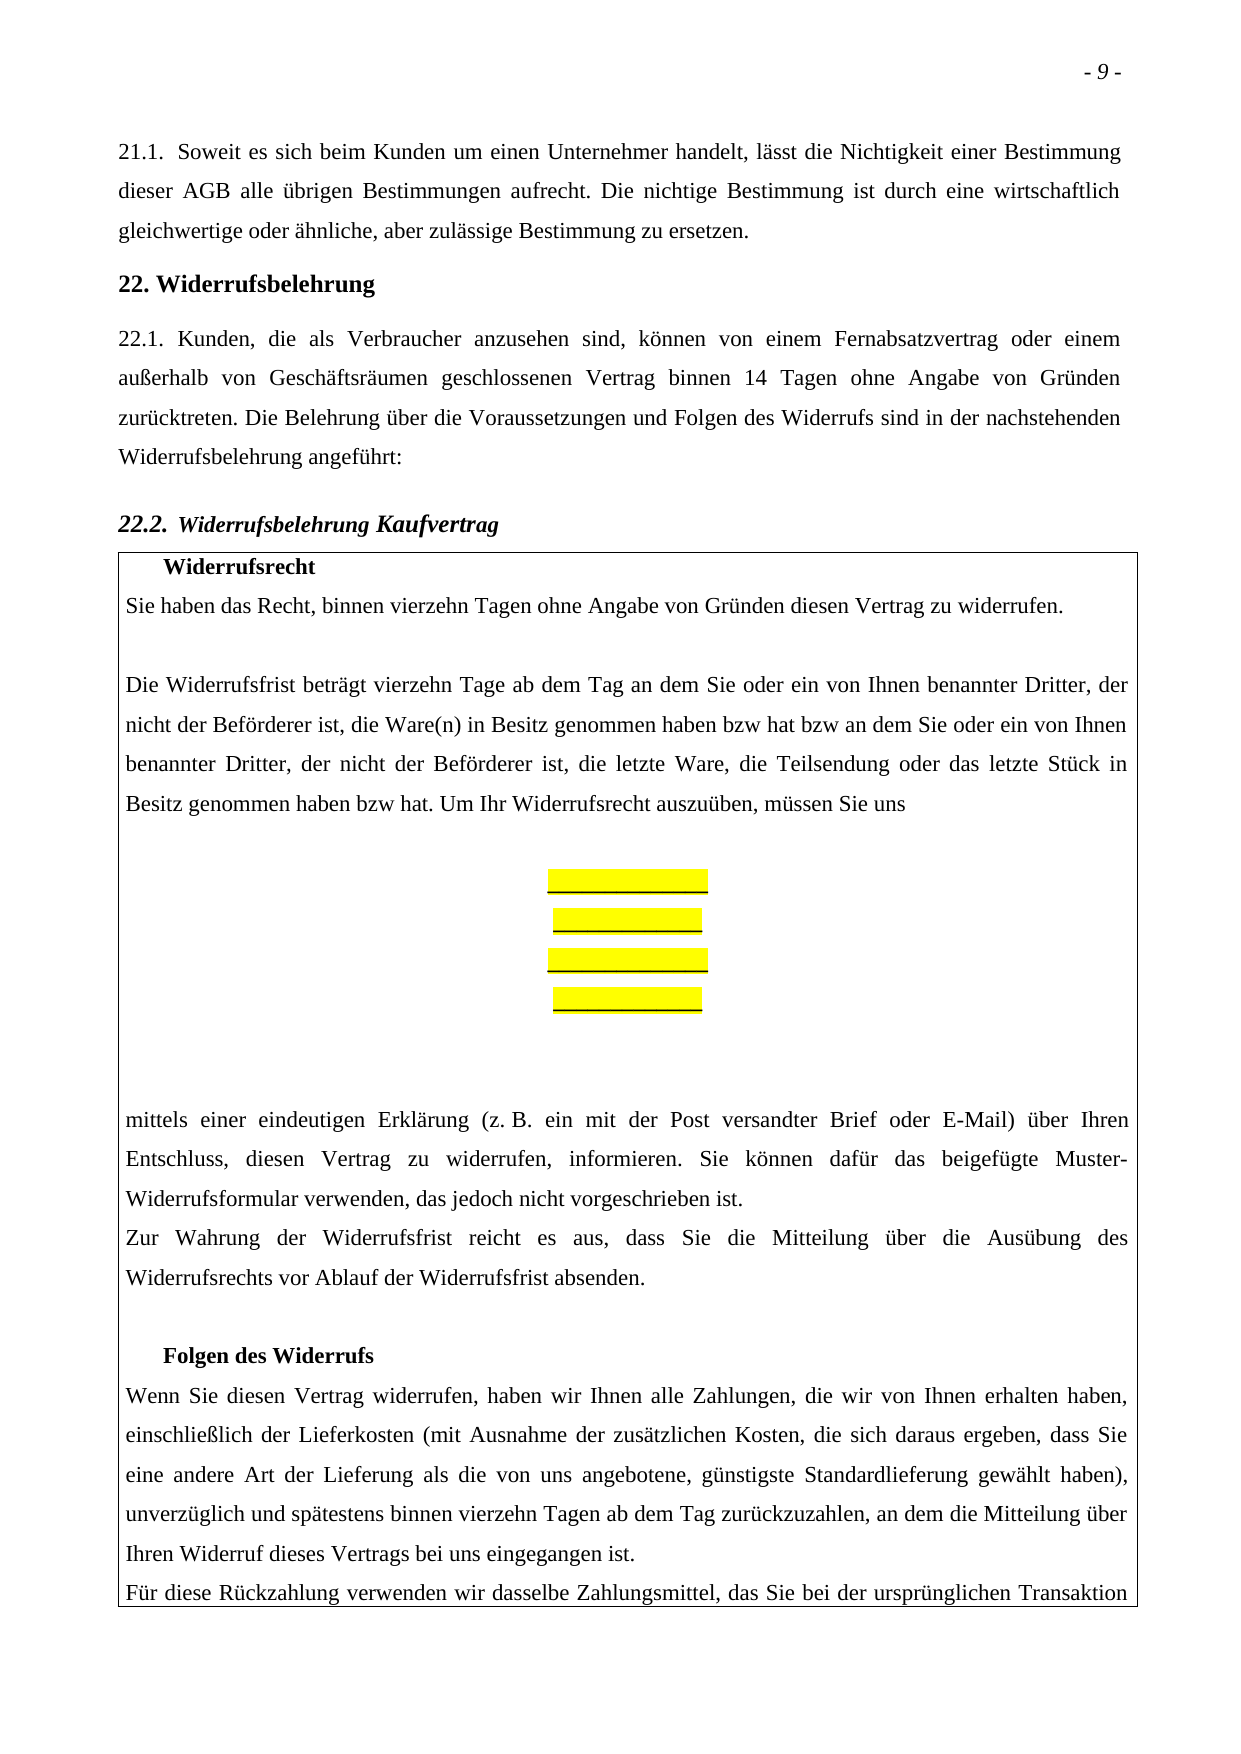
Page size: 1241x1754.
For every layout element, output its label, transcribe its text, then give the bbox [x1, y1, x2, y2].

list Widerrufsbelehrung Kaufvertrag [118, 509, 1122, 538]
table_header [119, 553, 1137, 1606]
list Kunden, die als Verbraucher anzusehen sind, können von einem Fernabsatzvertrag oder einem außerhalb von Geschäftsräumen geschlossenen Vertrag binnen 14 Tagen ohne Angabe von Gründen zurücktreten. Die Belehrung über die Voraussetzungen und Folgen des Widerrufs sind in der nachstehenden Widerrufsbelehrung angeführt: [118, 324, 1122, 469]
subtitle Widerrufsbelehrung [118, 269, 1122, 298]
list Soweit es sich beim Kunden um einen Unternehmer handelt, lässt die Nichtigkeit einer Bestimmung dieser AGB alle übrigen Bestimmungen aufrecht. Die nichtige Bestimmung ist durch eine wirtschaftlich gleichwertige oder ähnliche, aber zulässige Bestimmung zu ersetzen. [118, 138, 1122, 243]
